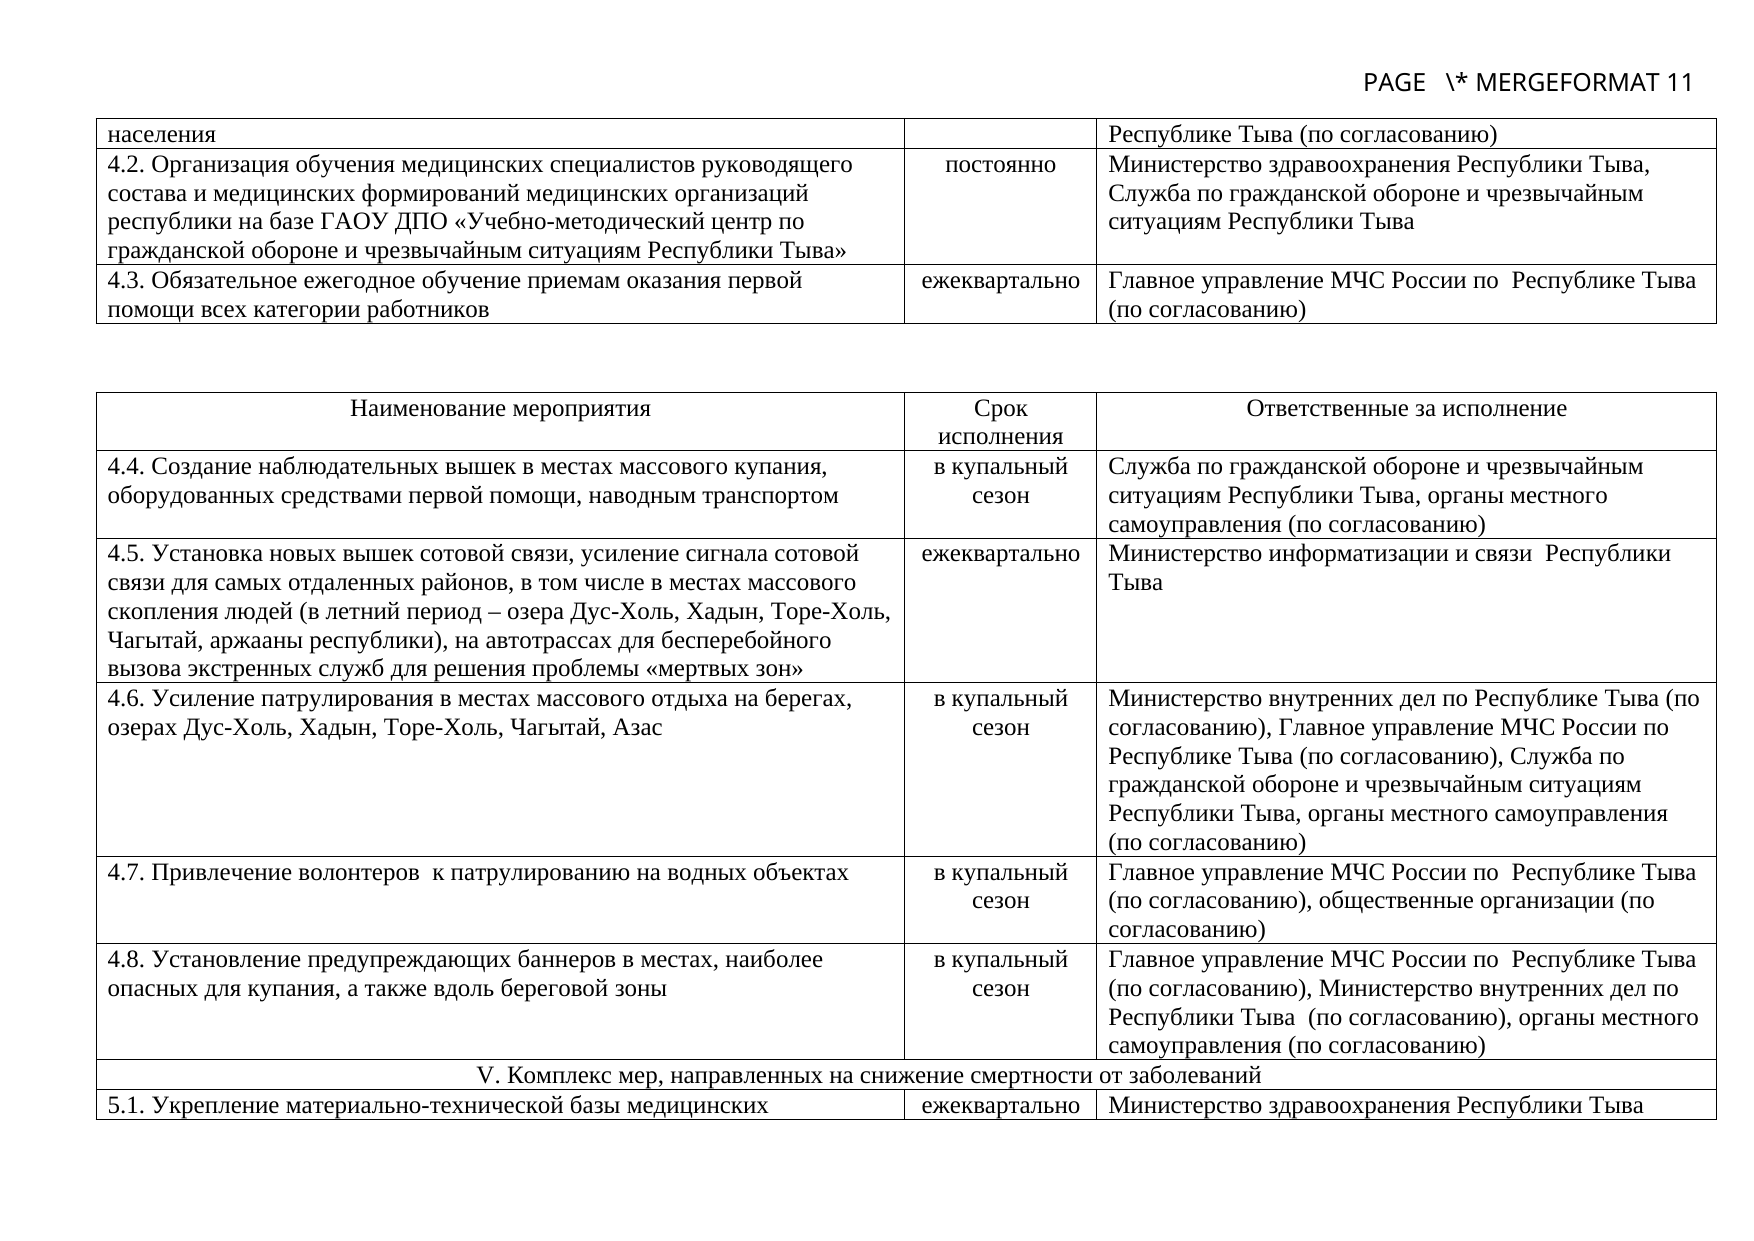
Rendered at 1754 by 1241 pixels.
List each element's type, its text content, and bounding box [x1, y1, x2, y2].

table_header Наименование мероприятия [97, 393, 904, 450]
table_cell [97, 1090, 904, 1119]
table_cell 4.3. Обязательное ежегодное обучение приемам оказания первой помощи всех категории работников [97, 265, 904, 322]
table_cell постоянно [905, 149, 1096, 264]
table_cell ежеквартально [905, 539, 1096, 682]
table_cell 4.5. Установка новых вышек сотовой связи, усиление сигнала сотовой связи для самых отдаленных районов, в том числе в местах массового скопления людей (в летний период – озера Дус-Холь, Хадын, Торе-Холь, Чагытай, аржааны республики), на автотрассах для бесперебойного вызова экстренных служб для решения проблемы «мертвых зон» [97, 539, 904, 682]
table_cell 4.7. Привлечение волонтеров к патрулированию на водных объектах [97, 857, 904, 943]
table_cell Главное управление МЧС России по Республике Тыва (по согласованию), общественные организации (по согласованию) [1097, 857, 1716, 943]
table_cell 4.6. Усиление патрулирования в местах массового отдыха на берегах, озерах Дус-Холь, Хадын, Торе-Холь, Чагытай, Азас [97, 683, 904, 856]
table_cell Главное управление МЧС России по Республике Тыва (по согласованию), Министерство внутренних дел по Республики Тыва (по согласованию), органы местного самоуправления (по согласованию) [1097, 944, 1716, 1059]
table_cell ежеквартально [905, 1090, 1096, 1119]
table_cell V. Комплекс мер, направленных на снижение смертности от заболеваний [97, 1060, 1716, 1089]
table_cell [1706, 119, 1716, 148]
table_cell Министерство внутренних дел по Республике Тыва (по согласованию), Главное управление МЧС России по Республике Тыва (по согласованию), Служба по гражданской обороне и чрезвычайным ситуациям Республики Тыва, органы местного самоуправления (по согласованию) [1097, 683, 1716, 856]
table_cell в купальный сезон [905, 683, 1096, 856]
table_cell Министерство информатизации и связи Республики Тыва [1097, 539, 1716, 682]
table_cell Служба по гражданской обороне и чрезвычайным ситуациям Республики Тыва, органы местного самоуправления (по согласованию) [1097, 451, 1716, 537]
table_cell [97, 119, 904, 148]
table_header Срок исполнения [905, 393, 1096, 450]
table_cell 4.4. Создание наблюдательных вышек в местах массового купания, оборудованных средствами первой помощи, наводным транспортом [97, 451, 904, 537]
table_header Ответственные за исполнение [1097, 393, 1716, 450]
table_cell в купальный сезон [905, 857, 1096, 943]
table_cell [1097, 1090, 1716, 1119]
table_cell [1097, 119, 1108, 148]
table_cell 4.8. Установление предупреждающих баннеров в местах, наиболее опасных для купания, а также вдоль береговой зоны [97, 944, 904, 1059]
table_cell ежеквартально [905, 265, 1096, 322]
table_cell в купальный сезон [905, 451, 1096, 537]
table_cell 4.2. Организация обучения медицинских специалистов руководящего состава и медицинских формирований медицинских организаций республики на базе ГАОУ ДПО «Учебно-методический центр по гражданской обороне и чрезвычайным ситуациям Республики Тыва» [97, 149, 904, 264]
table_cell Главное управление МЧС России по Республике Тыва (по согласованию) [1097, 265, 1716, 322]
table_cell в купальный сезон [905, 944, 1096, 1059]
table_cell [905, 119, 1096, 148]
table_cell Министерство здравоохранения Республики Тыва, Служба по гражданской обороне и чрезвычайным ситуациям Республики Тыва [1097, 149, 1716, 264]
